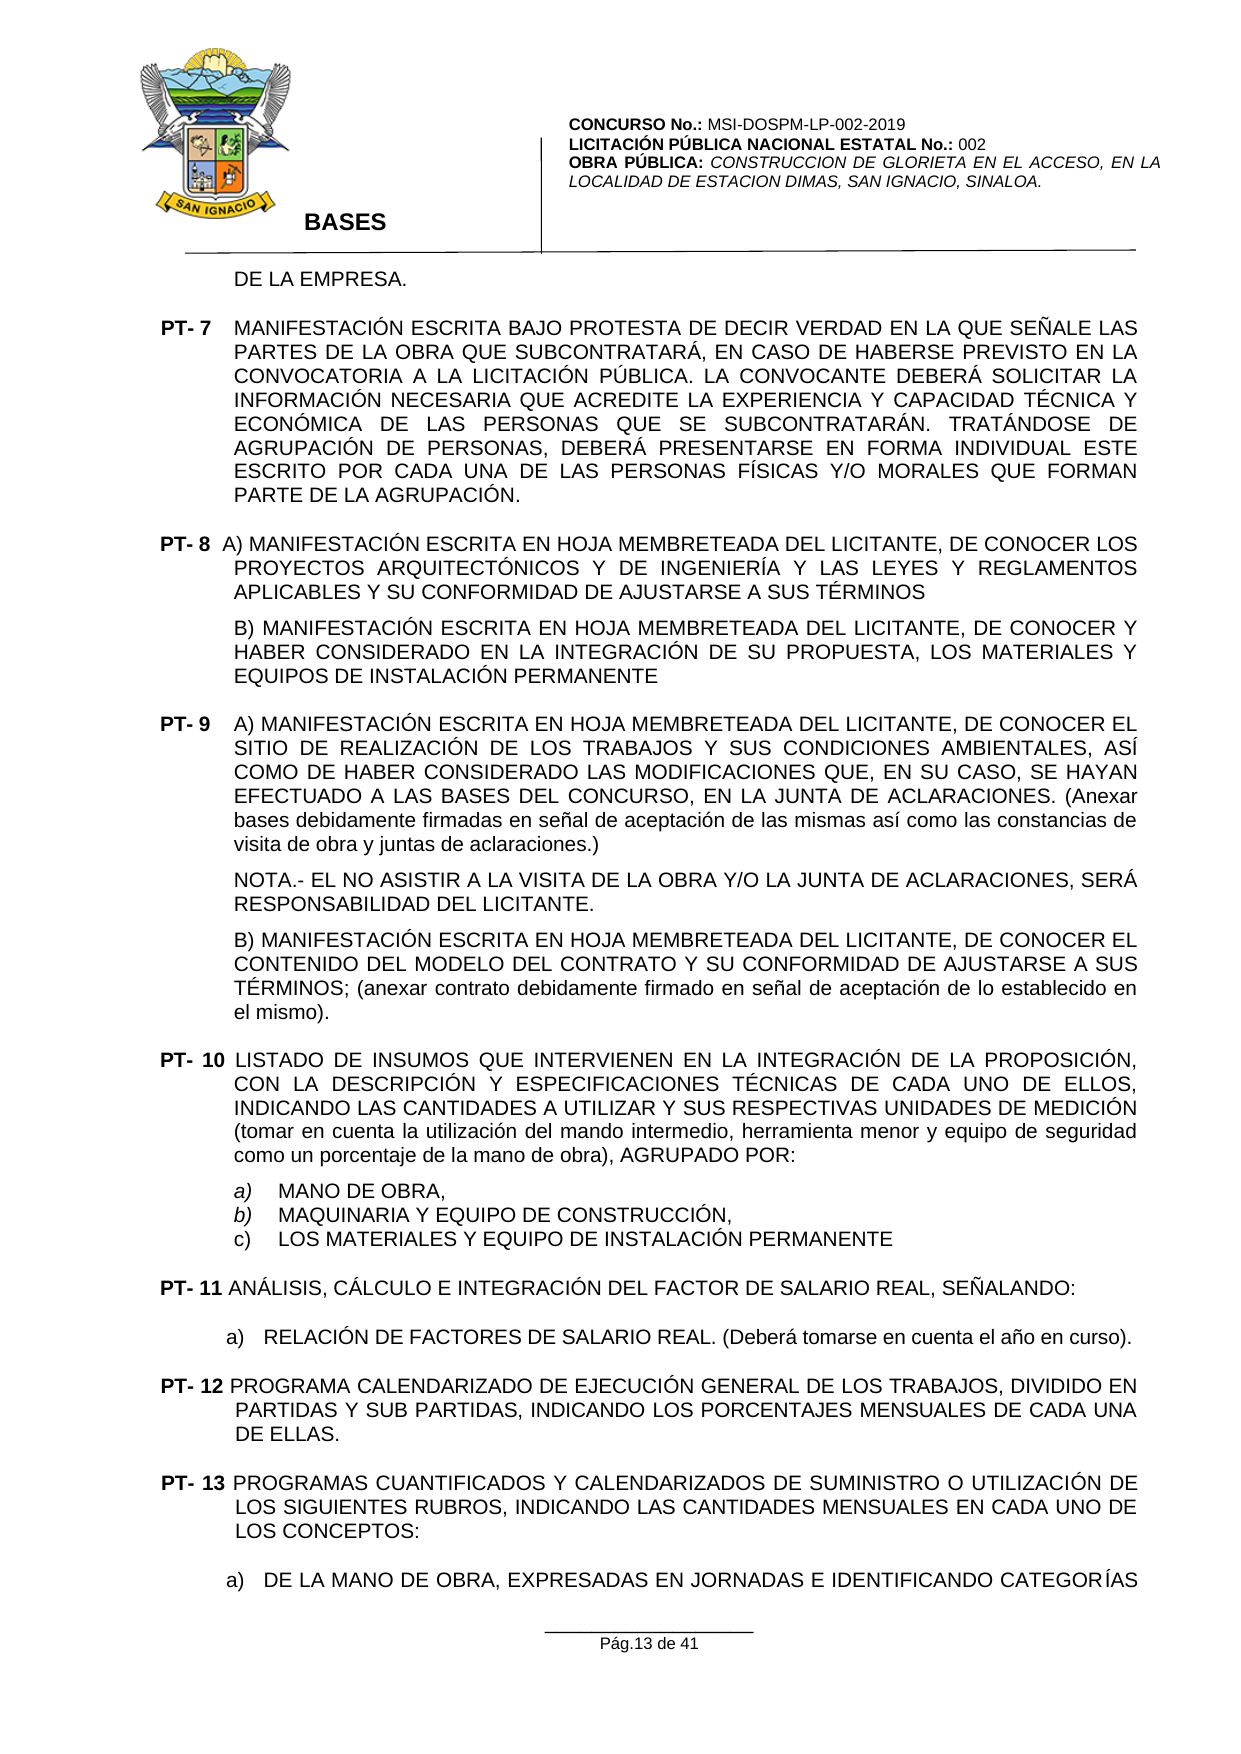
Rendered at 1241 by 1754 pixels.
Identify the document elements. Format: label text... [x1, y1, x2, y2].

text NOTA.- EL NO ASISTIR A LA VISITA DE LA OBRA Y/O LA JUNTA DE ACLARACIONES, SERÁ RESPONSABILIDAD DEL LICITANTE. [234, 868, 1138, 916]
text PT- 11 ANÁLISIS, CÁLCULO E INTEGRACIÓN DEL FACTOR DE SALARIO REAL, SEÑALANDO: [160, 1276, 1137, 1300]
text PT- 12 PROGRAMA CALENDARIZADO DE EJECUCIÓN GENERAL DE LOS TRABAJOS, DIVIDIDO EN PARTIDAS Y SUB PARTIDAS, INDICANDO LOS PORCENTAJES MENSUALES DE CADA UNA DE ELLAS. [160, 1374, 1138, 1446]
text PT- 7 MANIFESTACIÓN ESCRITA BAJO PROTESTA DE DECIR VERDAD EN LA QUE SEÑALE LAS PARTES DE LA OBRA QUE SUBCONTRATARÁ, EN CASO DE HABERSE PREVISTO EN LA CONVOCATORIA A LA LICITACIÓN PÚBLICA. LA CONVOCANTE DEBERÁ SOLICITAR LA INFORMACIÓN NECESARIA QUE ACREDITE LA EXPERIENCIA Y CAPACIDAD TÉCNICA Y ECONÓMICA DE LAS PERSONAS QUE SE SUBCONTRATARÁN. TRATÁNDOSE DE AGRUPACIÓN DE PERSONAS, DEBERÁ PRESENTARSE EN FORMA INDIVIDUAL ESTE ESCRITO POR CADA UNA DE LAS PERSONAS FÍSICAS Y/O MORALES QUE FORMAN PARTE DE LA AGRUPACIÓN. [161, 316, 1138, 507]
list LOS MATERIALES Y EQUIPO DE INSTALACIÓN PERMANENTE [234, 1227, 1137, 1251]
text PT- 9 A) MANIFESTACIÓN ESCRITA EN HOJA MEMBRETEADA DEL LICITANTE, DE CONOCER EL SITIO DE REALIZACIÓN DE LOS TRABAJOS Y SUS CONDICIONES AMBIENTALES, ASÍ COMO DE HABER CONSIDERADO LAS MODIFICACIONES QUE, EN SU CASO, SE HAYAN EFECTUADO A LAS BASES DEL CONCURSO, EN LA JUNTA DE ACLARACIONES. (Anexar bases debidamente firmadas en señal de aceptación de las mismas así como las constancias de visita de obra y juntas de aclaraciones.) [160, 712, 1138, 856]
text B) MANIFESTACIÓN ESCRITA EN HOJA MEMBRETEADA DEL LICITANTE, DE CONOCER EL CONTENIDO DEL MODELO DEL CONTRATO Y SU CONFORMIDAD DE AJUSTARSE A SUS TÉRMINOS; (anexar contrato debidamente firmado en señal de aceptación de lo establecido en el mismo). [234, 928, 1138, 1023]
text B) MANIFESTACIÓN ESCRITA EN HOJA MEMBRETEADA DEL LICITANTE, DE CONOCER Y HABER CONSIDERADO EN LA INTEGRACIÓN DE SU PROPUESTA, LOS MATERIALES Y EQUIPOS DE INSTALACIÓN PERMANENTE [234, 616, 1138, 688]
list MANO DE OBRA, [234, 1179, 1138, 1203]
text PT- 10 LISTADO DE INSUMOS QUE INTERVIENEN EN LA INTEGRACIÓN DE LA PROPOSICIÓN, CON LA DESCRIPCIÓN Y ESPECIFICACIONES TÉCNICAS DE CADA UNO DE ELLOS, INDICANDO LAS CANTIDADES A UTILIZAR Y SUS RESPECTIVAS UNIDADES DE MEDICIÓN (tomar en cuenta la utilización del mando intermedio, herramienta menor y equipo de seguridad como un porcentaje de la mano de obra), AGRUPADO POR: [160, 1047, 1138, 1167]
picture [135, 35, 294, 226]
text PT- 8 A) MANIFESTACIÓN ESCRITA EN HOJA MEMBRETEADA DEL LICITANTE, DE CONOCER LOS PROYECTOS ARQUITECTÓNICOS Y DE INGENIERÍA Y LAS LEYES Y REGLAMENTOS APLICABLES Y SU CONFORMIDAD DE AJUSTARSE A SUS TÉRMINOS [160, 532, 1138, 604]
list RELACIÓN DE FACTORES DE SALARIO REAL. (Deberá tomarse en cuenta el año en curso). [226, 1325, 1138, 1349]
text PT- 13 PROGRAMAS CUANTIFICADOS Y CALENDARIZADOS DE SUMINISTRO O UTILIZACIÓN DE LOS SIGUIENTES RUBROS, INDICANDO LAS CANTIDADES MENSUALES EN CADA UNO DE LOS CONCEPTOS: [161, 1471, 1138, 1543]
list MAQUINARIA Y EQUIPO DE CONSTRUCCIÓN, [234, 1203, 1138, 1227]
